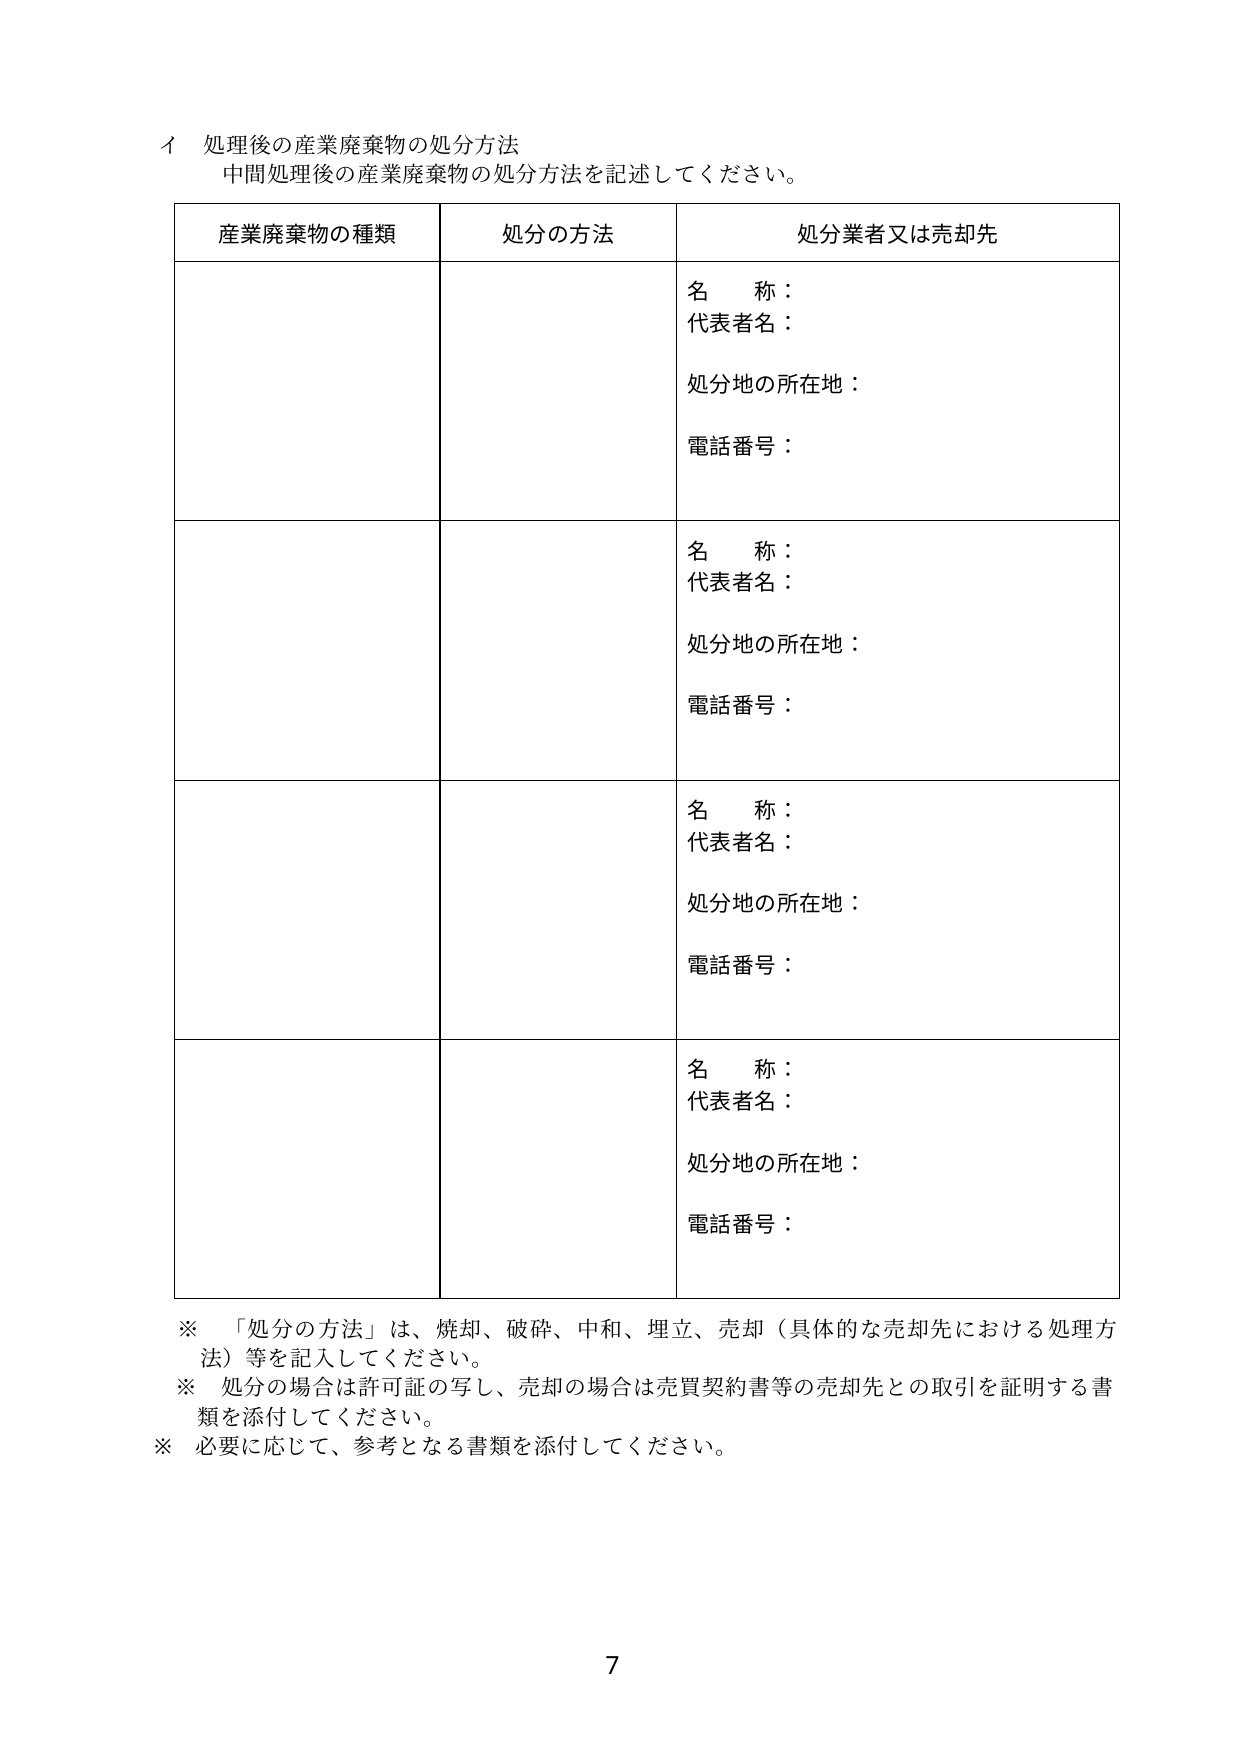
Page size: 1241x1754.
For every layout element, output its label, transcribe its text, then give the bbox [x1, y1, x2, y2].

text イ 処理後の産業廃棄物の処分方法 [130, 130, 1117, 159]
table_cell [441, 781, 676, 1039]
text ※ 必要に応じて、参考となる書類を添付してください。 [130, 1431, 1117, 1460]
text ※ 処分の場合は許可証の写し、売却の場合は売買契約書等の売却先との取引を証明する書類を添付してください。 [130, 1372, 1117, 1431]
table_header 処分業者又は売却先 [677, 204, 1119, 261]
table_cell [175, 781, 439, 1039]
table_cell [175, 521, 439, 779]
table_cell 名 称： 代表者名： 処分地の所在地： 電話番号： [677, 1040, 1119, 1298]
table_cell [175, 262, 439, 520]
table_cell 名 称： 代表者名： 処分地の所在地： 電話番号： [677, 262, 1119, 520]
table_cell [441, 262, 676, 520]
text 中間処理後の産業廃棄物の処分方法を記述してください。 [177, 159, 1117, 188]
table_cell [441, 521, 676, 779]
table_header 産業廃棄物の種類 [175, 204, 439, 261]
table_cell [441, 1040, 676, 1298]
table_cell 名 称： 代表者名： 処分地の所在地： 電話番号： [677, 521, 1119, 779]
table_cell 名 称： 代表者名： 処分地の所在地： 電話番号： [677, 781, 1119, 1039]
table_cell [175, 1040, 439, 1298]
text ※ 「処分の方法」は、焼却、破砕、中和、埋立、売却（具体的な売却先における処理方法）等を記入してください。 [130, 1314, 1117, 1372]
table_header 処分の方法 [441, 204, 676, 261]
